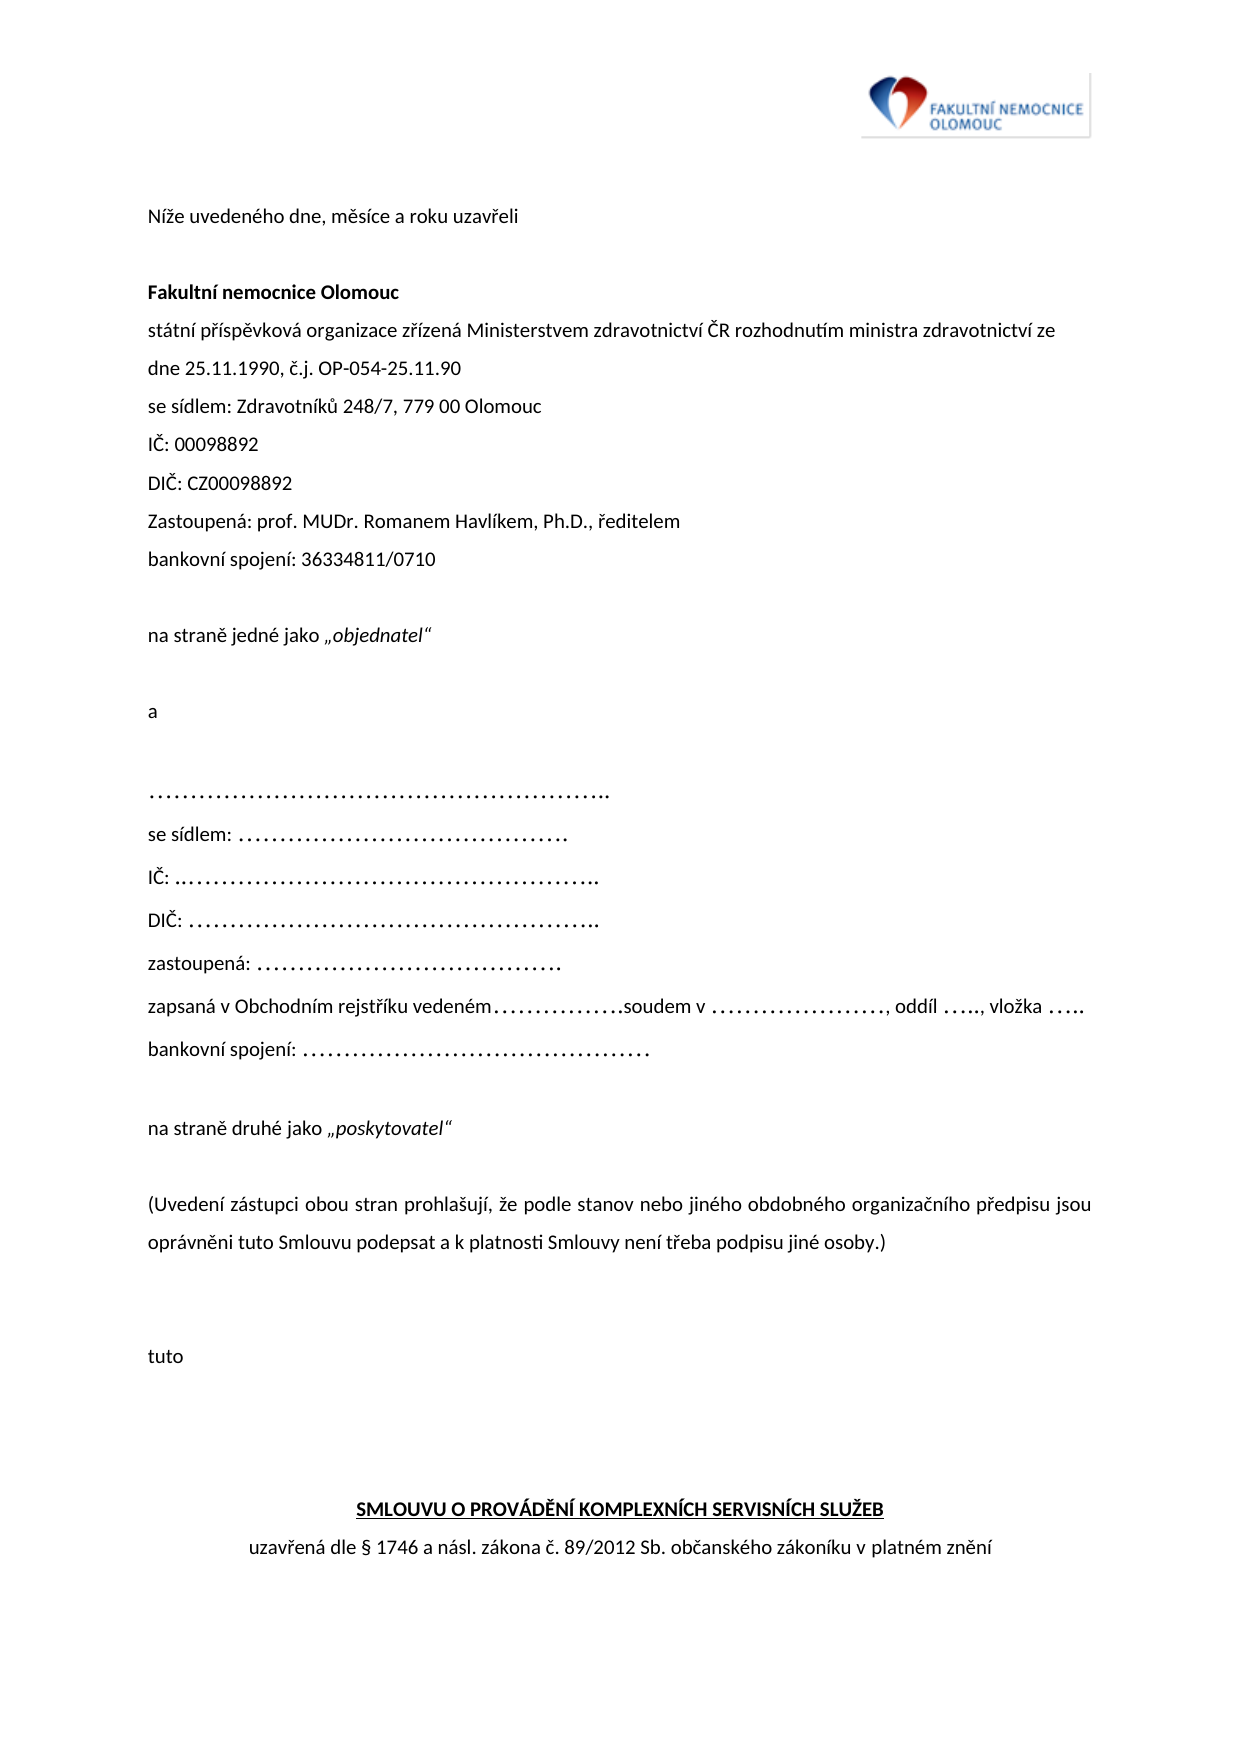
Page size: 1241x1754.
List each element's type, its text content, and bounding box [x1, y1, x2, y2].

text DIČ: CZ00098892 [148, 470, 1093, 495]
text Níže uvedeného dne, měsíce a roku uzavřeli [148, 203, 1093, 228]
text na straně jedné jako „objednatel“ [148, 622, 1093, 648]
text státní příspěvková organizace zřízená Ministerstvem zdravotnictví ČR rozhodnutím ministra zdravotnictví ze dne 25.11.1990, č.j. OP-054-25.11.90 [148, 317, 1093, 381]
text se sídlem: [148, 818, 1093, 847]
text Fakultní nemocnice Olomouc [148, 279, 1093, 304]
text uzavřená dle § násl. zákona č. 89/2012 Sb. občanského zákoníku v platném znění [148, 1534, 1093, 1559]
text Zastoupená: prof. MUDr. Romanem Havlíkem, Ph.D., ředitelem [148, 508, 1093, 533]
text bankovní spojení: [148, 1033, 1093, 1062]
text (Uvedení zástupci obou stran prohlašují, že podle stanov nebo jiného obdobného organizačního předpisu jsou oprávněni tuto Smlouvu podepsat a k platnosti Smlouvy není třeba podpisu jiné osoby.) [148, 1191, 1093, 1254]
text SMLOUVU O PROVÁDĚNÍ KOMPLEXNÍCH SERVISNÍCH SLUŽEB [148, 1496, 1093, 1521]
text IČ: [148, 861, 1093, 890]
text IČ: 00098892 [148, 432, 1093, 457]
text a [148, 698, 1093, 724]
text zastoupená: [148, 947, 1093, 976]
text se sídlem: Zdravotníků 248/7, 779 00 Olomouc [148, 393, 1093, 419]
text bankovní spojení: 36334811/0710 [148, 546, 1093, 571]
picture [861, 73, 1093, 140]
text tuto [148, 1343, 1093, 1369]
text zapsaná v Obchodním rejstříku vedenémsoudem v , oddíl , vložka [148, 990, 1093, 1019]
text na straně druhé jako „poskytovatel“ [148, 1115, 1093, 1140]
text DIČ: [148, 904, 1093, 933]
